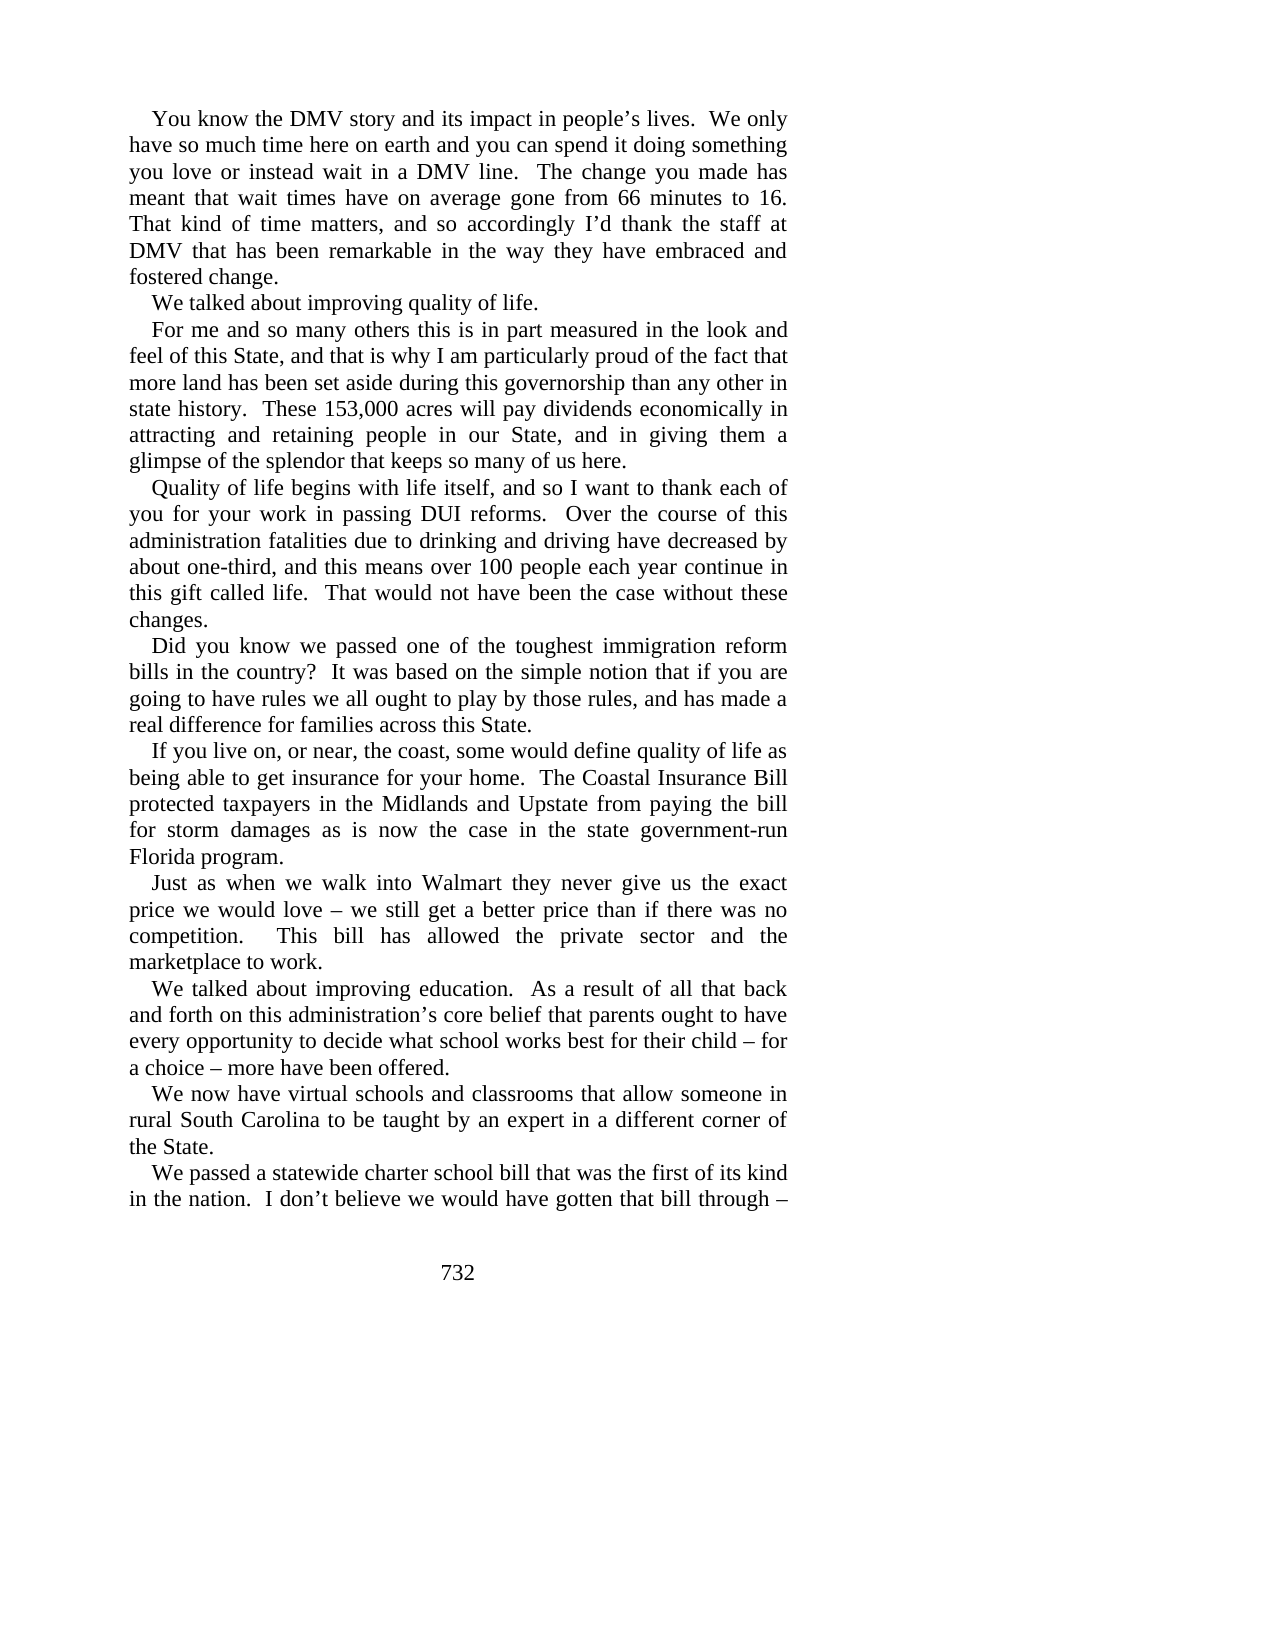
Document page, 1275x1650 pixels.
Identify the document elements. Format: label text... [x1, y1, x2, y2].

text Quality of life begins with life itself, and so I want to thank each of you for your work in passing DUI reforms. Over the course of this administration fatalities due to drinking and driving have decreased by about one-third, and this means over 100 people each year continue in this gift called life. That would not have been the case without these changes. [129, 474, 789, 632]
text We talked about improving education. As a result of all that back and forth on this administration’s core belief that parents ought to have every opportunity to decide what school works best for their child – for a choice – more have been offered. [129, 975, 789, 1080]
text We talked about improving quality of life. [129, 289, 789, 316]
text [129, 1159, 789, 1212]
text We now have virtual schools and classrooms that allow someone in rural South Carolina to be taught by an expert in a different corner of the State. [129, 1080, 789, 1159]
text Just as when we walk into Walmart they never give us the exact price we would love – we still get a better price than if there was no competition. This bill has allowed the private sector and the marketplace to work. [129, 869, 789, 975]
text If you live on, or near, the coast, some would define quality of life as being able to get insurance for your home. The Coastal Insurance Bill protected taxpayers in the and Upstate from paying the bill for storm damages as is now the case in the state government-run program. [129, 737, 789, 869]
text You know the DMV story and its impact in people’s lives. We only have so much time here on earth and you can spend it doing something you love or instead wait in a DMV line. The change you made has meant that wait times have on average gone from 66 minutes to 16. That kind of time matters, and so accordingly I’d thank the staff at DMV that has been remarkable in the way they have embraced and fostered change. [129, 105, 789, 289]
text For me and so many others this is in part measured in the look and feel of this State, and that is why I am particularly proud of the fact that more land has been set aside during this governorship than any other in state history. These 153,000 acres will pay dividends economically in attracting and retaining people in our State, and in giving them a glimpse of the splendor that keeps so many of us here. [129, 316, 789, 474]
text Did you know we passed one of the toughest immigration reform bills in the country? It was based on the simple notion that if you are going to have rules we all ought to play by those rules, and has made a real difference for families across this State. [129, 632, 789, 737]
